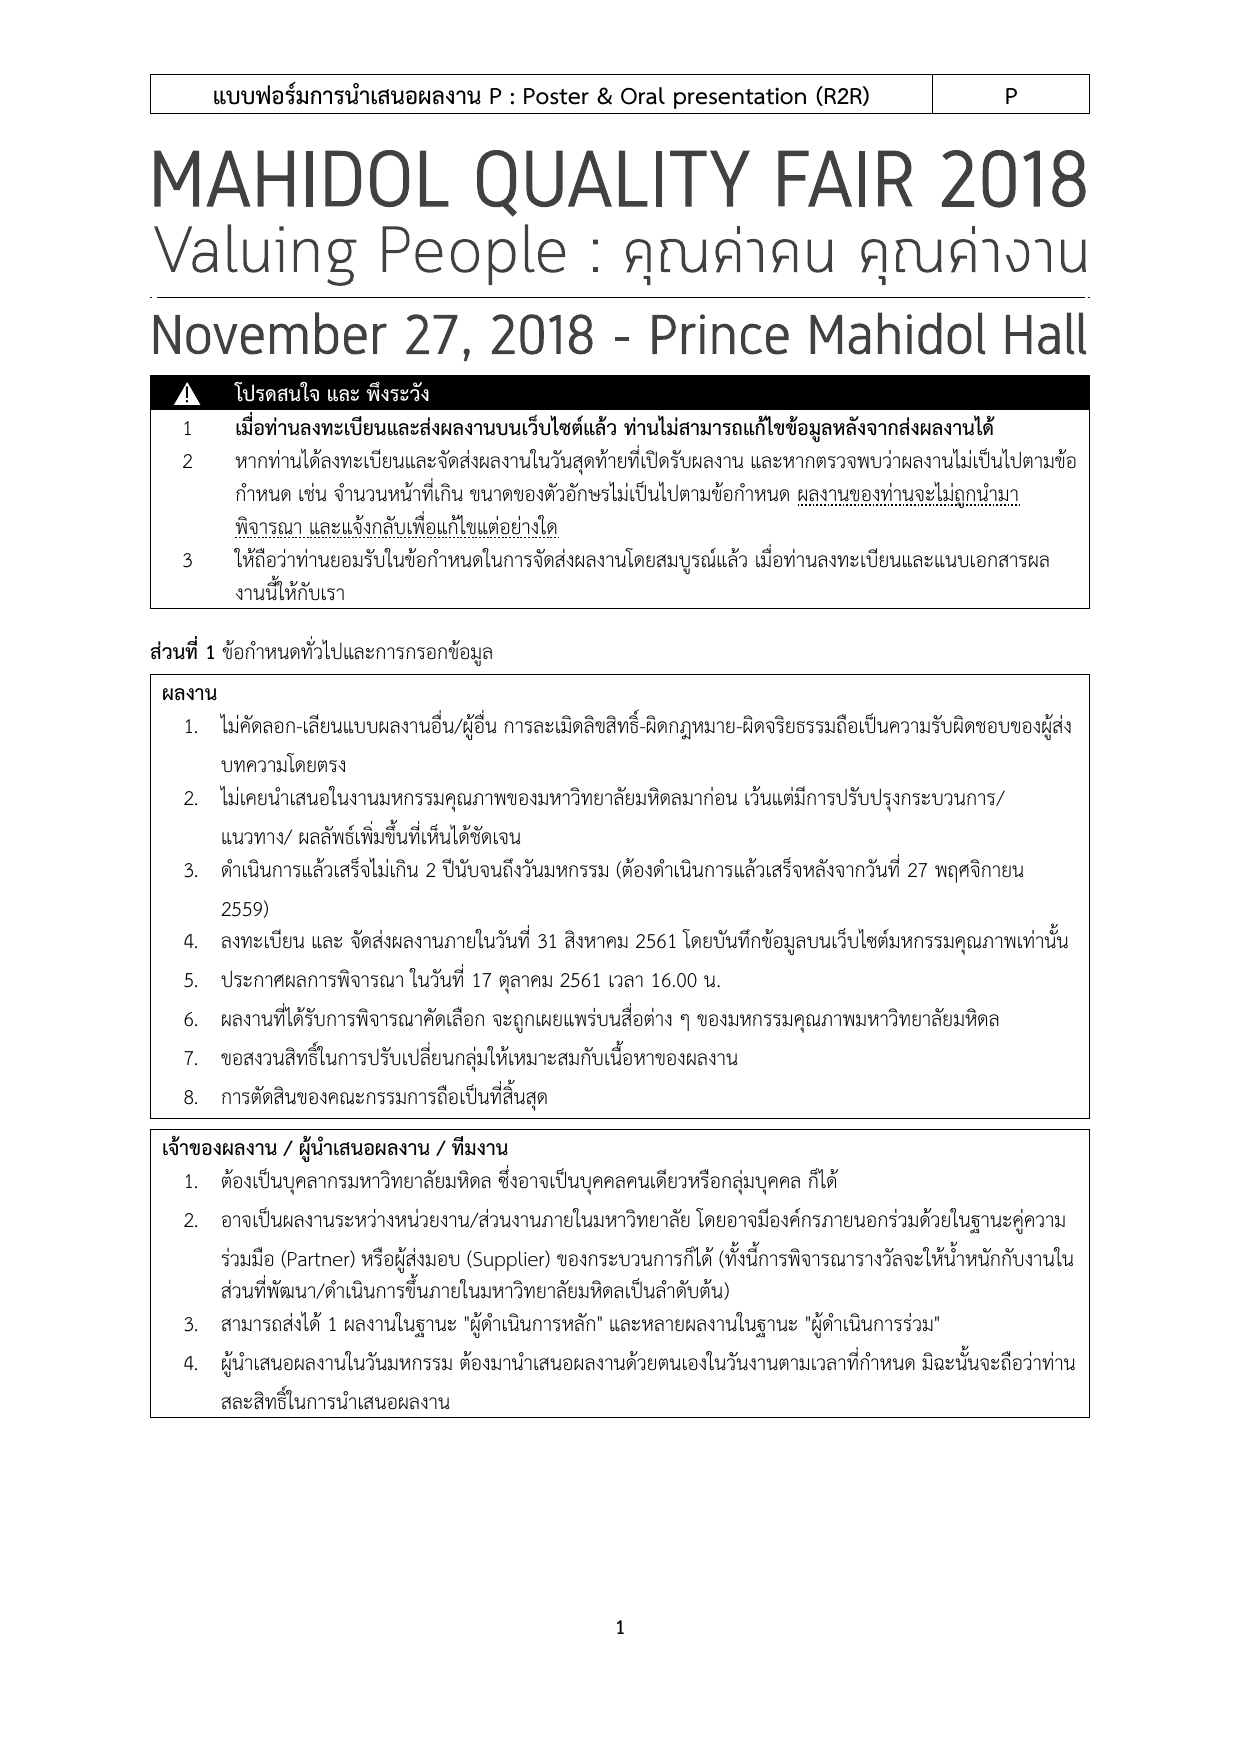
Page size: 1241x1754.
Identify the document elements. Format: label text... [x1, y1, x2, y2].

text ส่วนที่ 1 ข้อกำหนดทั่วไปและการกรอกข้อมูล [150, 634, 1090, 667]
table_cell 1 [151, 410, 224, 443]
table_header [151, 376, 223, 409]
table_cell เมื่อท่านลงทะเบียนและส่งผลงานบนเว็บไซต์แล้ว ท่านไม่สามารถแก้ไขข้อมูลหลังจากส่งผลงานได้ [224, 410, 1089, 443]
table_cell ให้ถือว่าท่านยอมรับในข้อกำหนดในการจัดส่งผลงานโดยสมบูรณ์แล้ว เมื่อท่านลงทะเบียนและแนบเอกสารผลงานนี้ให้กับเรา [224, 542, 1089, 608]
table_cell 2 [151, 443, 224, 542]
table_header โปรดสนใจ และ พึงระวัง [224, 376, 1089, 409]
table_cell หากท่านได้ลงทะเบียนและจัดส่งผลงานในวันสุดท้ายที่เปิดรับผลงาน และหากตรวจพบว่าผลงานไม่เป็นไปตามข้อกำหนด เช่น จำนวนหน้าที่เกิน ขนาดของตัวอักษรไม่เป็นไปตามข้อกำหนด ผลงานของท่านจะไม่ถูกนำมาพิจารณา และแจ้งกลับเพื่อแก้ไขแต่อย่างใด [224, 443, 1089, 542]
table_cell 3 [151, 542, 224, 608]
table_header เจ้าของผลงาน / ผู้นำเสนอผลงาน / ทีมงาน ต้องเป็นบุคลากรมหาวิทยาลัยมหิดล ซึ่งอาจเป็นบุคคลคนเดียวหรือกลุ่มบุคคล ก็ได้ อาจเป็นผลงานระหว่างหน่วยงาน/ส่วนงานภายในมหาวิทยาลัย โดยอาจมีองค์กรภายนอกร่วมด้วยในฐานะคู่ความร่วมมือ (Partner) หรือผู้ส่งมอบ (Supplier) ของกระบวนการก็ได้ (ทั้งนี้การพิจารณารางวัลจะให้น้ำหนักกับงานในส่วนที่พัฒนา/ดำเนินการขึ้นภายในมหาวิทยาลัยมหิดลเป็นลำดับต้น) สามารถส่งได้ 1 ผลงานในฐานะ "ผู้ดำเนินการหลัก" และหลายผลงานในฐานะ "ผู้ดำเนินการร่วม" ผู้นำเสนอผลงานในวันมหกรรม ต้องมานำเสนอผลงานด้วยตนเองในวันงานตามเวลาที่กำหนด มิฉะนั้นจะถือว่าท่านสละสิทธิ์ในการนำเสนอผลงาน [151, 1130, 1089, 1417]
table_header ผลงาน ไม่คัดลอก-เลียนแบบผลงานอื่น/ผู้อื่น การละเมิดลิขสิทธิ์-ผิดกฎหมาย-ผิดจริยธรรมถือเป็นความรับผิดชอบของผู้ส่งบทความโดยตรง ไม่เคยนำเสนอในงานมหกรรมคุณภาพของมหาวิทยาลัยมหิดลมาก่อน เว้นแต่มีการปรับปรุงกระบวนการ/ แนวทาง/ ผลลัพธ์เพิ่มขึ้นที่เห็นได้ชัดเจน ดำเนินการแล้วเสร็จไม่เกิน 2 ปีนับจนถึงวันมหกรรม (ต้องดำเนินการแล้วเสร็จหลังจากวันที่ 27 พฤศจิกายน 2559) ลงทะเบียน และ จัดส่งผลงานภายในวันที่ 31 สิงหาคม 2561 โดยบันทึกข้อมูลบนเว็บไซต์มหกรรมคุณภาพเท่านั้น ประกาศผลการพิจารณา ในวันที่ 17 ตุลาคม 2561 เวลา 16.00 น. ผลงานที่ได้รับการพิจารณาคัดเลือก จะถูกเผยแพร่บนสื่อต่าง ๆ ของมหกรรมคุณภาพมหาวิทยาลัยมหิดล ขอสงวนสิทธิ์ในการปรับเปลี่ยนกลุ่มให้เหมาะสมกับเนื้อหาของผลงาน การตัดสินของคณะกรรมการถือเป็นที่สิ้นสุด [151, 675, 1089, 1118]
